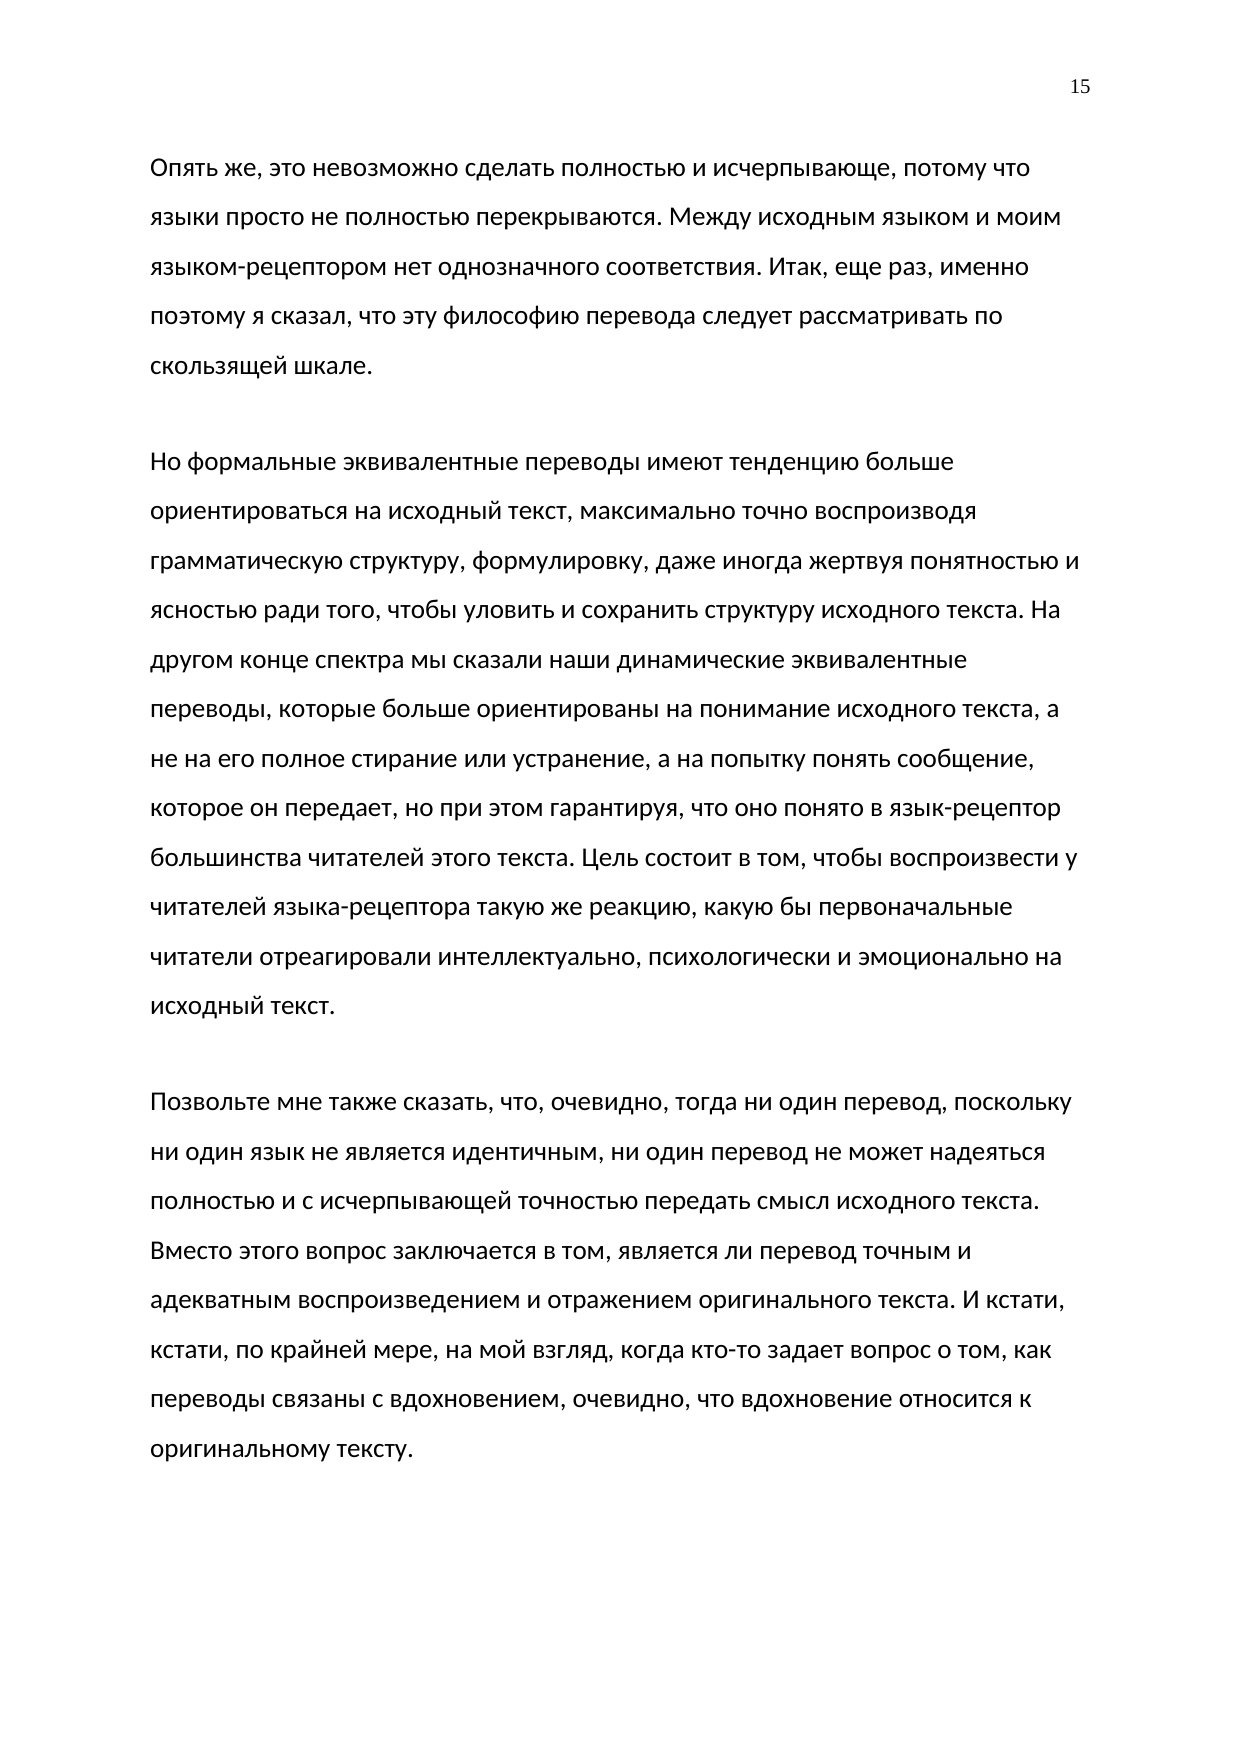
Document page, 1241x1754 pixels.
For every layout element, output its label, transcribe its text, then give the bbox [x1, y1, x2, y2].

text Опять же, это невозможно сделать полностью и исчерпывающе, потому что языки просто не полностью перекрываются. Между исходным языком и моим языком-рецептором нет однозначного соответствия. Итак, еще раз, именно поэтому я сказал, что эту философию перевода следует рассматривать по скользящей шкале. [150, 150, 1090, 381]
text Позвольте мне также сказать, что, очевидно, тогда ни один перевод, поскольку ни один язык не является идентичным, ни один перевод не может надеяться полностью и с исчерпывающей точностью передать смысл исходного текста. Вместо этого вопрос заключается в том, является ли перевод точным и адекватным воспроизведением и отражением оригинального текста. И кстати, кстати, по крайней мере, на мой взгляд, когда кто-то задает вопрос о том, как переводы связаны с вдохновением, очевидно, что вдохновение относится к оригинальному тексту. [150, 1084, 1090, 1464]
text Но формальные эквивалентные переводы имеют тенденцию больше ориентироваться на исходный текст, максимально точно воспроизводя грамматическую структуру, формулировку, даже иногда жертвуя понятностью и ясностью ради того, чтобы уловить и сохранить структуру исходного текста. На другом конце спектра мы сказали наши динамические эквивалентные переводы, которые больше ориентированы на понимание исходного текста, а не на его полное стирание или устранение, а на попытку понять сообщение, которое он передает, но при этом гарантируя, что оно понято в язык-рецептор большинства читателей этого текста. Цель состоит в том, чтобы воспроизвести у читателей языка-рецептора такую же реакцию, какую бы первоначальные читатели отреагировали интеллектуально, психологически и эмоционально на исходный текст. [150, 444, 1090, 1021]
